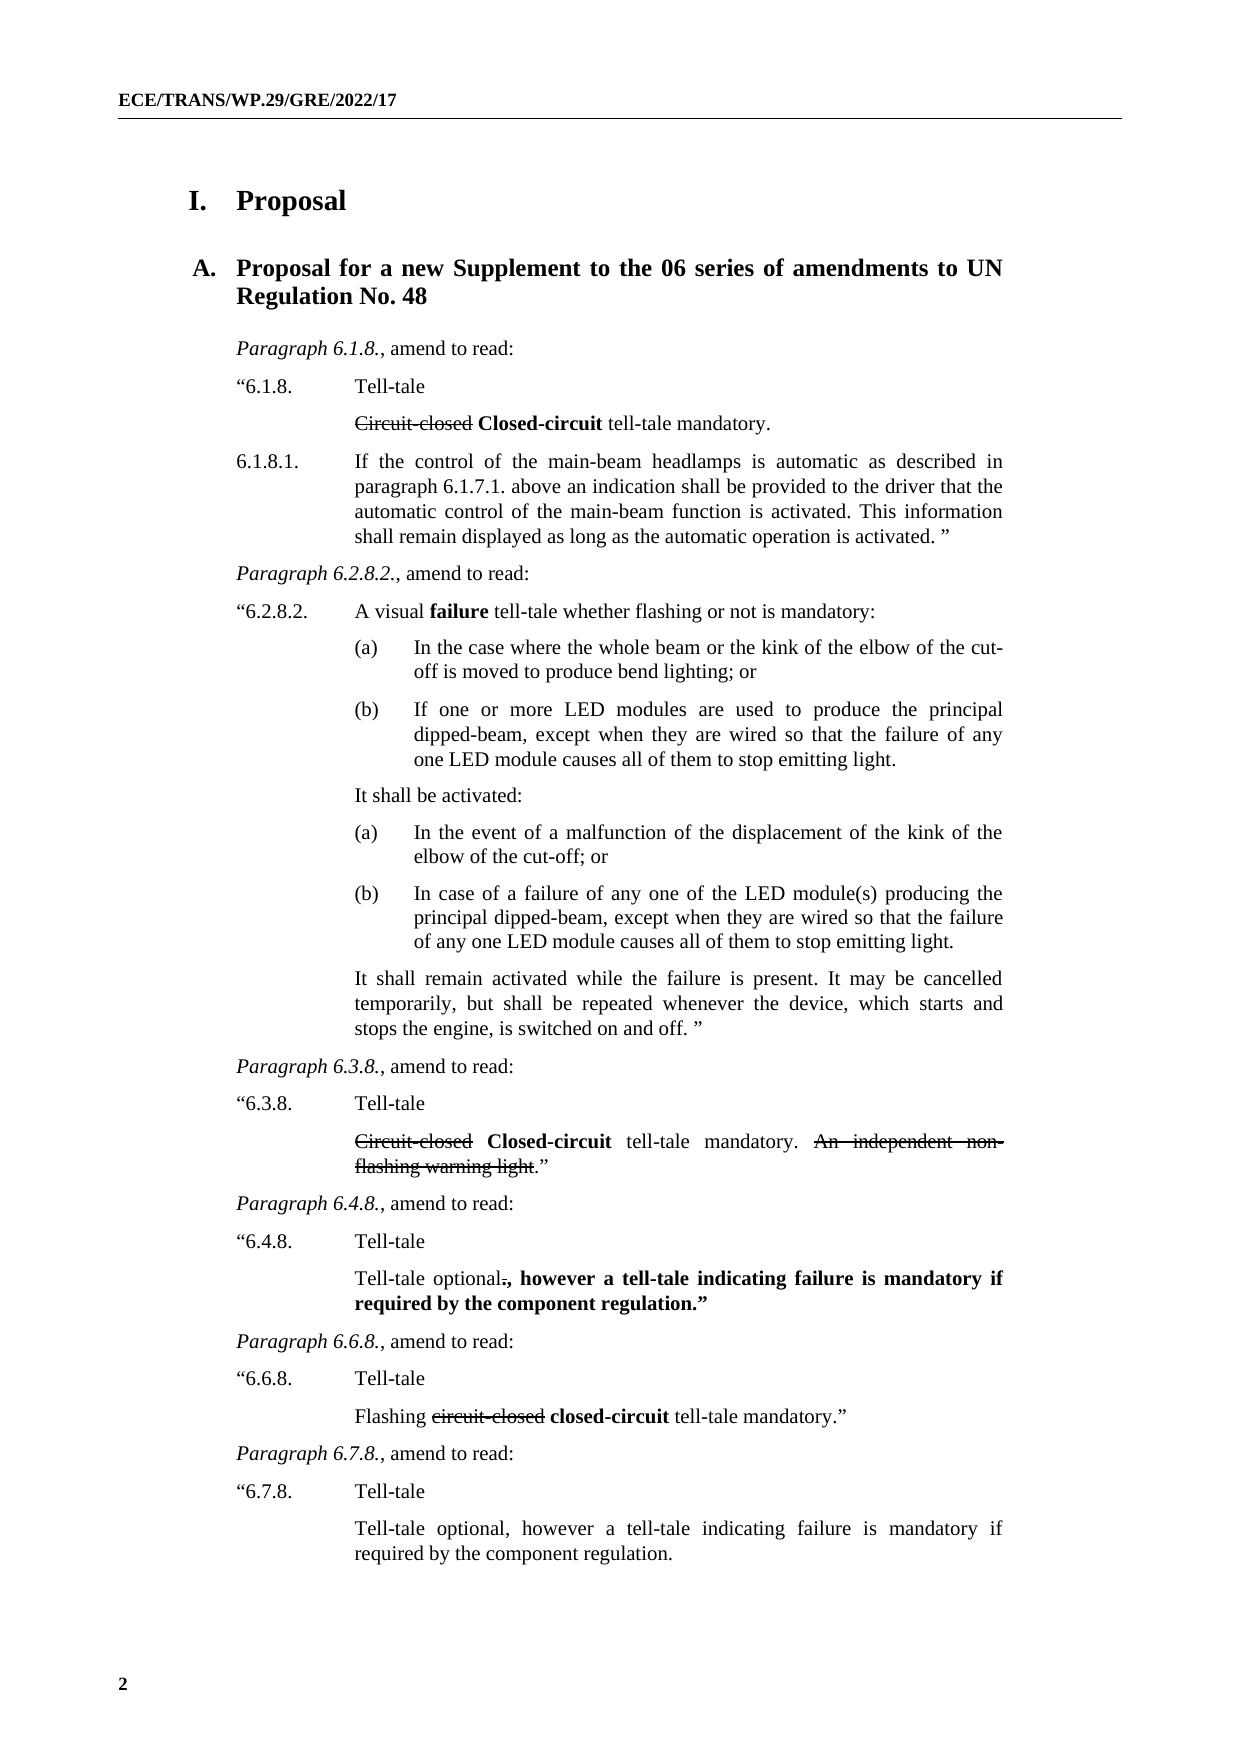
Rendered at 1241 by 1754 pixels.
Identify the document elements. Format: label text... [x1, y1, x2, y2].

text Paragraph 6.6.8., amend to read: [236, 1328, 1004, 1353]
text Circuit-closed Closed-circuit tell-tale mandatory. An independent non-flashing warning light.” [354, 1128, 1004, 1178]
text Paragraph 6.7.8., amend to read: [236, 1440, 1004, 1465]
text Circuit-closed Closed-circuit tell-tale mandatory. [354, 410, 1068, 435]
text It shall remain activated while the failure is present. It may be cancelled temporarily, but shall be repeated whenever the device, which starts and stops the engine, is switched on and off. ” [354, 965, 1004, 1040]
text Tell-tale optional., however a tell-tale indicating failure is mandatory if required by the component regulation.” [354, 1265, 1004, 1315]
text (b) In case of a failure of any one of the LED module(s) producing the principal dipped-beam, except when they are wired so that the failure of any one LED module causes all of them to stop emitting light. [354, 881, 1004, 953]
text “6.6.8. Tell-tale [236, 1365, 1004, 1390]
text Flashing circuit-closed closed-circuit tell-tale mandatory.” [354, 1403, 1004, 1428]
text Paragraph 6.1.8., amend to read: [236, 335, 1068, 360]
text “6.1.8. Tell-tale [236, 373, 1068, 398]
text (a) In the case where the whole beam or the kink of the elbow of the cut-off is moved to produce bend lighting; or [354, 635, 1004, 683]
text “6.2.8.2. A visual failure tell-tale whether flashing or not is mandatory: [236, 598, 1068, 623]
text It shall be activated: [354, 783, 1004, 807]
text “6.3.8. Tell-tale [236, 1090, 1004, 1115]
text “6.4.8. Tell-tale [236, 1228, 1004, 1253]
text (b) If one or more LED modules are used to produce the principal dipped-beam, except when they are wired so that the failure of any one LED module causes all of them to stop emitting light. [354, 696, 1004, 771]
text Paragraph 6.4.8., amend to read: [236, 1190, 1004, 1215]
text I. Proposal [118, 185, 1004, 216]
text Paragraph 6.3.8., amend to read: [236, 1053, 1004, 1078]
text “6.7.8. Tell-tale [236, 1478, 1004, 1503]
text 6.1.8.1. If the control of the main-beam headlamps is automatic as described in paragraph 6.1.7.1. above an indication shall be provided to the driver that the automatic control of the main-beam function is activated. This information shall remain displayed as long as the automatic operation is activated. ” [236, 448, 1004, 548]
text A. Proposal for a new Supplement to the 06 series of amendments to UN Regulation No. 48 [192, 254, 1004, 310]
text Paragraph 6.2.8.2., amend to read: [236, 560, 1068, 585]
text (a) In the event of a malfunction of the displacement of the kink of the elbow of the cut-off; or [354, 820, 1004, 868]
text Tell-tale optional, however a tell-tale indicating failure is mandatory if required by the component regulation. [354, 1515, 1004, 1565]
